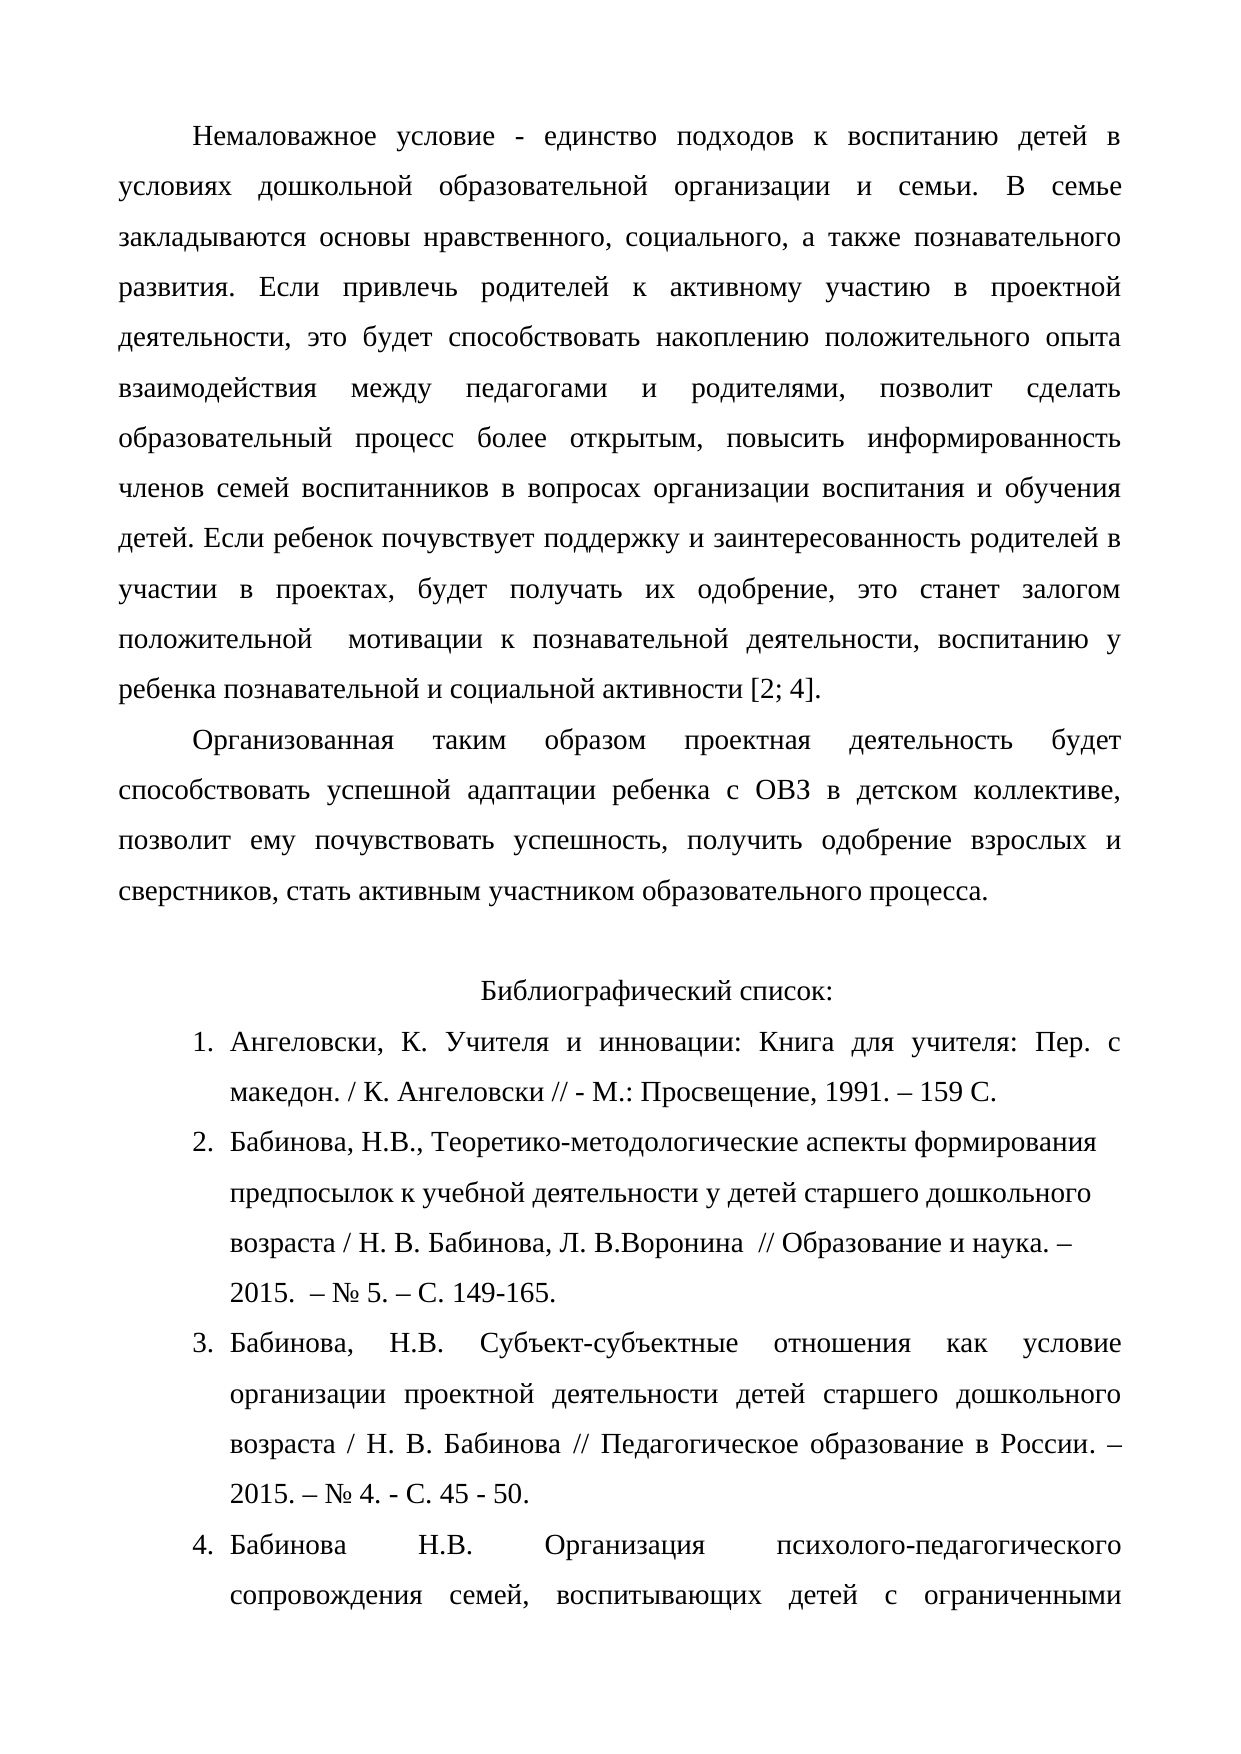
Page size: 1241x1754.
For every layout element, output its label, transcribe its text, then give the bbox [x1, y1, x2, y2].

list Бабинова, Н.В., Теоретико-методологические аспекты формирования предпосылок к учебной деятельности у детей старшего дошкольного возраста / Н. В. Бабинова, Л. В.Воронина // Образование и наука. – 2015. – № 5. – С. 149-165. [192, 1124, 1122, 1309]
list Ангеловски, К. Учителя и инновации: Книга для учителя: Пер. с македон. / К. Ангеловски // - М.: Просвещение, 1991. – 159 С. [192, 1024, 1122, 1108]
text Библиографический список: [118, 973, 1122, 1007]
list Бабинова, Н.В. Субъект-субъектные отношения как условие организации проектной деятельности детей старшего дошкольного возраста / Н. В. Бабинова // Педагогическое образование в России. – 2015. – № 4. - С. 45 - 50. [192, 1326, 1122, 1510]
text Организованная таким образом проектная деятельность будет способствовать успешной адаптации ребенка с ОВЗ в детском коллективе, позволит ему почувствовать успешность, получить одобрение взрослых и сверстников, стать активным участником образовательного процесса. [118, 722, 1122, 906]
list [192, 1527, 1122, 1611]
text Немаловажное условие - единство подходов к воспитанию детей в условиях дошкольной образовательной организации и семьи. В семье закладываются основы нравственного, социального, а также познавательного развития. Если привлечь родителей к активному участию в проектной деятельности, это будет способствовать накоплению положительного опыта взаимодействия между педагогами и родителями, позволит сделать образовательный процесс более открытым, повысить информированность членов семей воспитанников в вопросах организации воспитания и обучения детей. Если ребенок почувствует поддержку и заинтересованность родителей в участии в проектах, будет получать их одобрение, это станет залогом положительной мотивации к познавательной деятельности, воспитанию у ребенка познавательной и социальной активности [2; 4]. [118, 118, 1122, 705]
